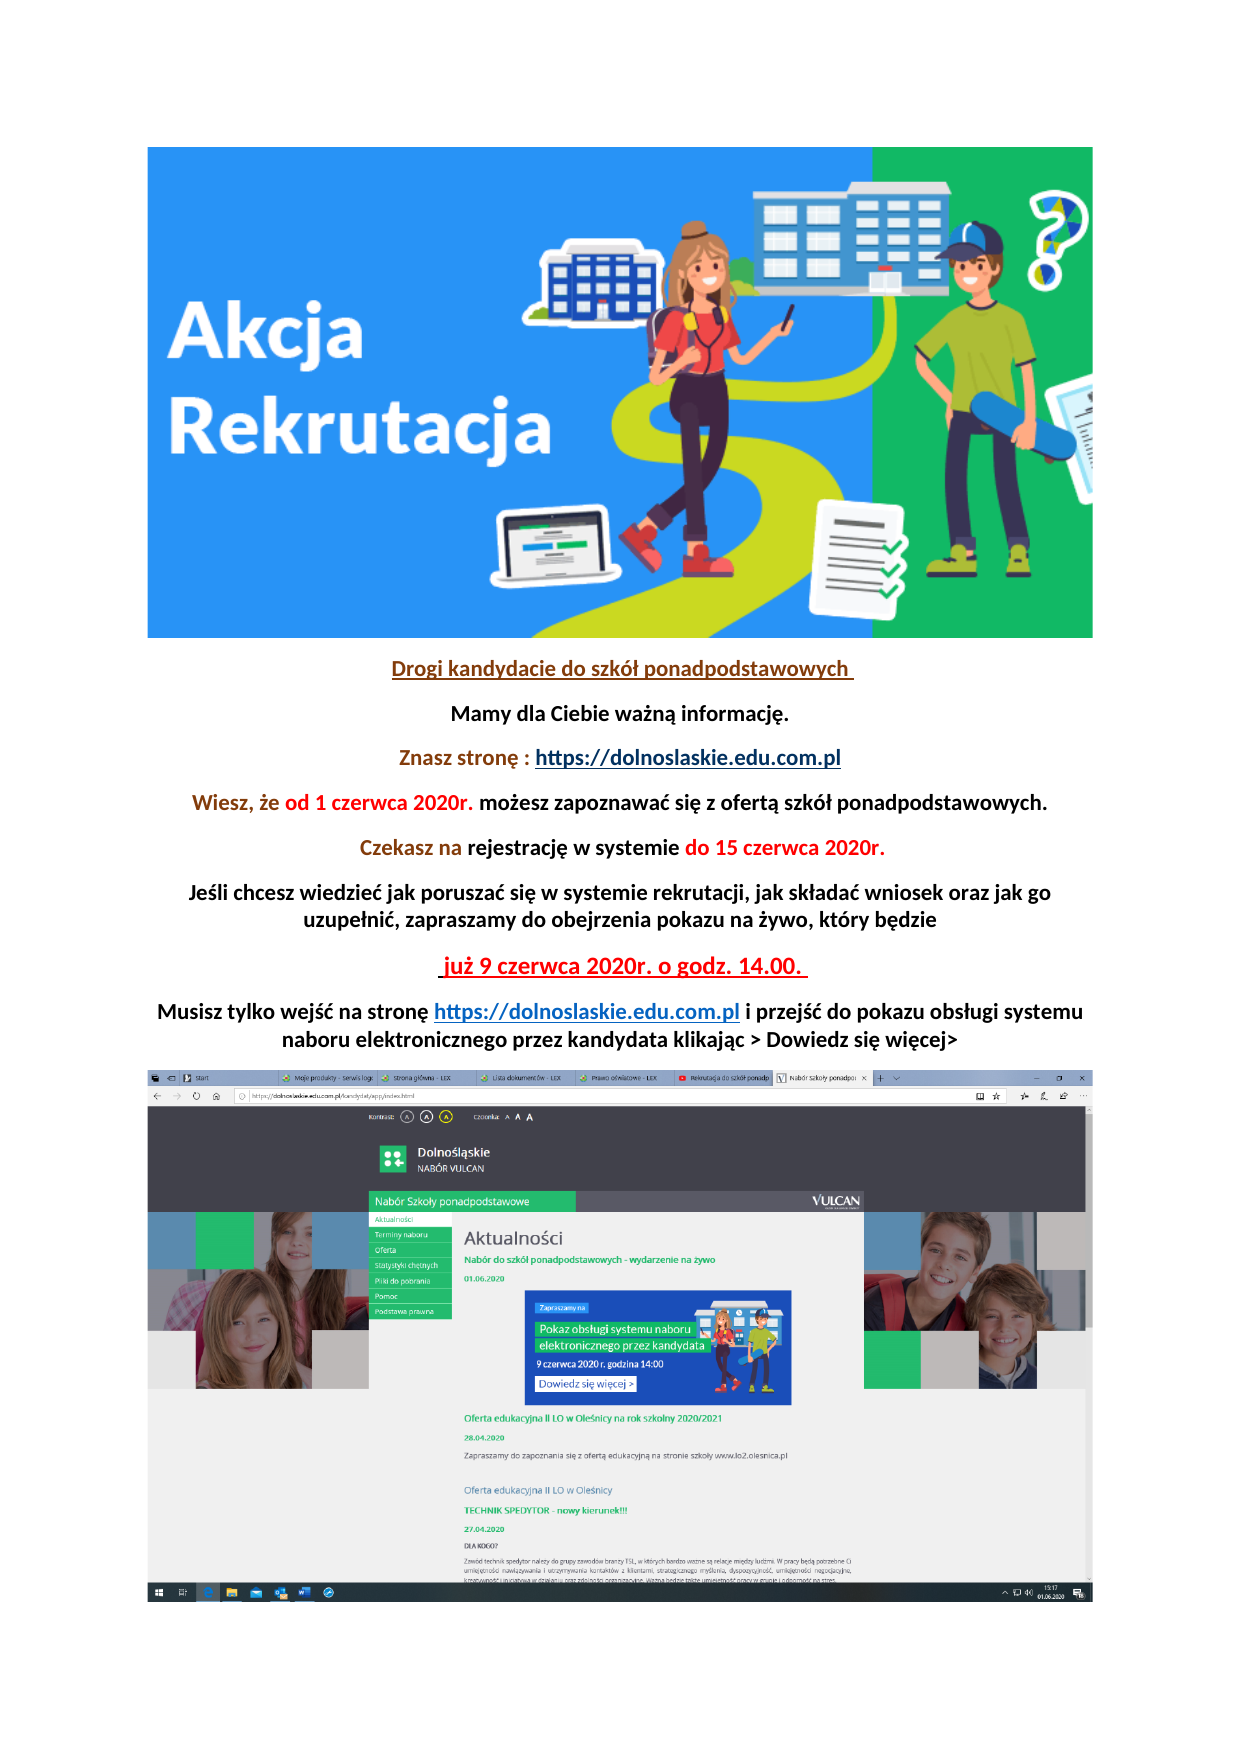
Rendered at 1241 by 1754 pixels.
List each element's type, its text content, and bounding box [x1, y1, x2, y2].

picture [147, 147, 1093, 638]
text Czekasz na rejestrację w systemie do 15 czerwca 2020r. [148, 833, 1093, 861]
text Musisz tylko wejść na stronę https://dolnoslaskie.edu.com.pl i przejść do pokazu obsługi systemu naboru elektronicznego przez kandydata klikając > Dowiedz się więcej> [148, 997, 1093, 1053]
text już 9 czerwca 2020r. o godz. 14.00. [148, 950, 1093, 981]
text Drogi kandydacie do szkół ponadpodstawowych [148, 654, 1093, 682]
text Wiesz, że od 1 czerwca 2020r. możesz zapoznawać się z ofertą szkół ponadpodstawowych. [148, 788, 1093, 816]
text Jeśli chcesz wiedzieć jak poruszać się w systemie rekrutacji, jak składać wniosek oraz jak go uzupełnić, zapraszamy do obejrzenia pokazu na żywo, który będzie [148, 878, 1093, 934]
text Mamy dla Ciebie ważną informację. [148, 699, 1093, 727]
picture [147, 1070, 1093, 1602]
text Znasz stronę : https://dolnoslaskie.edu.com.pl [148, 743, 1093, 772]
